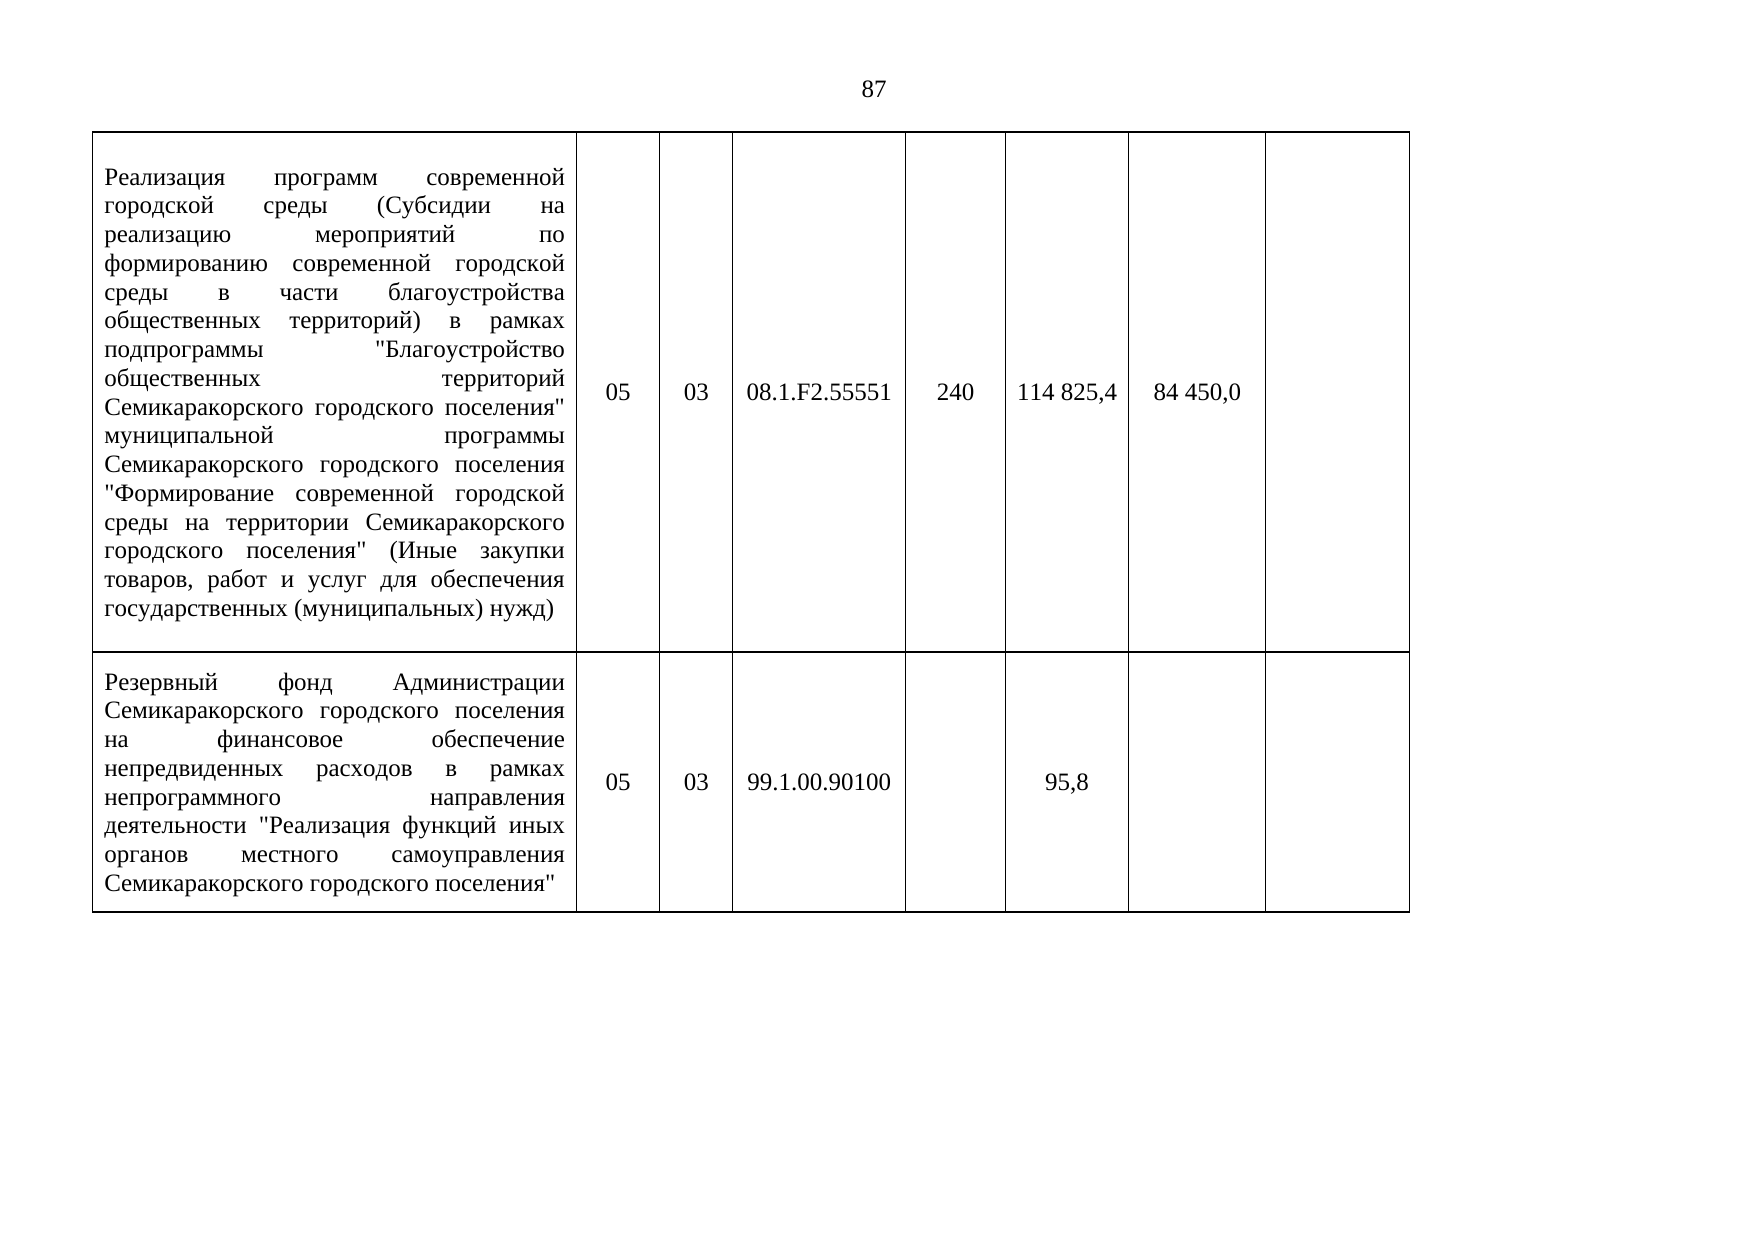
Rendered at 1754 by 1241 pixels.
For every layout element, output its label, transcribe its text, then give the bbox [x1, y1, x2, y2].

table_cell 03 [660, 653, 732, 911]
table_cell [1266, 653, 1409, 911]
table_cell Реализация программ современной городской среды (Субсидии на реализацию мероприятий по формированию современной городской среды в части благоустройства общественных территорий) в рамках подпрограммы "Благоустройство общественных территорий Семикаракорского городского поселения" муниципальной программы Семикаракорского городского поселения "Формирование современной городской среды на территории Семикаракорского городского поселения" (Иные закупки товаров, работ и услуг для обеспечения государственных (муниципальных) нужд) [93, 133, 576, 651]
table_cell 08.1.F2.55551 [733, 133, 905, 651]
table_cell 05 [577, 133, 659, 651]
table_cell 114 825,4 [1006, 133, 1128, 651]
table_cell 05 [577, 653, 659, 911]
table_cell 03 [660, 133, 732, 651]
table_cell Резервный фонд Администрации Семикаракорского городского поселения на финансовое обеспечение непредвиденных расходов в рамках непрограммного направления деятельности "Реализация функций иных органов местного самоуправления Семикаракорского городского поселения" [93, 653, 576, 911]
table_cell 95,8 [1006, 653, 1128, 911]
table_cell [1266, 133, 1409, 651]
table_cell 240 [906, 133, 1005, 651]
table_cell 99.1.00.90100 [733, 653, 905, 911]
table_cell [1129, 653, 1265, 911]
table_cell [906, 653, 1005, 911]
table_cell 84 450,0 [1129, 133, 1265, 651]
